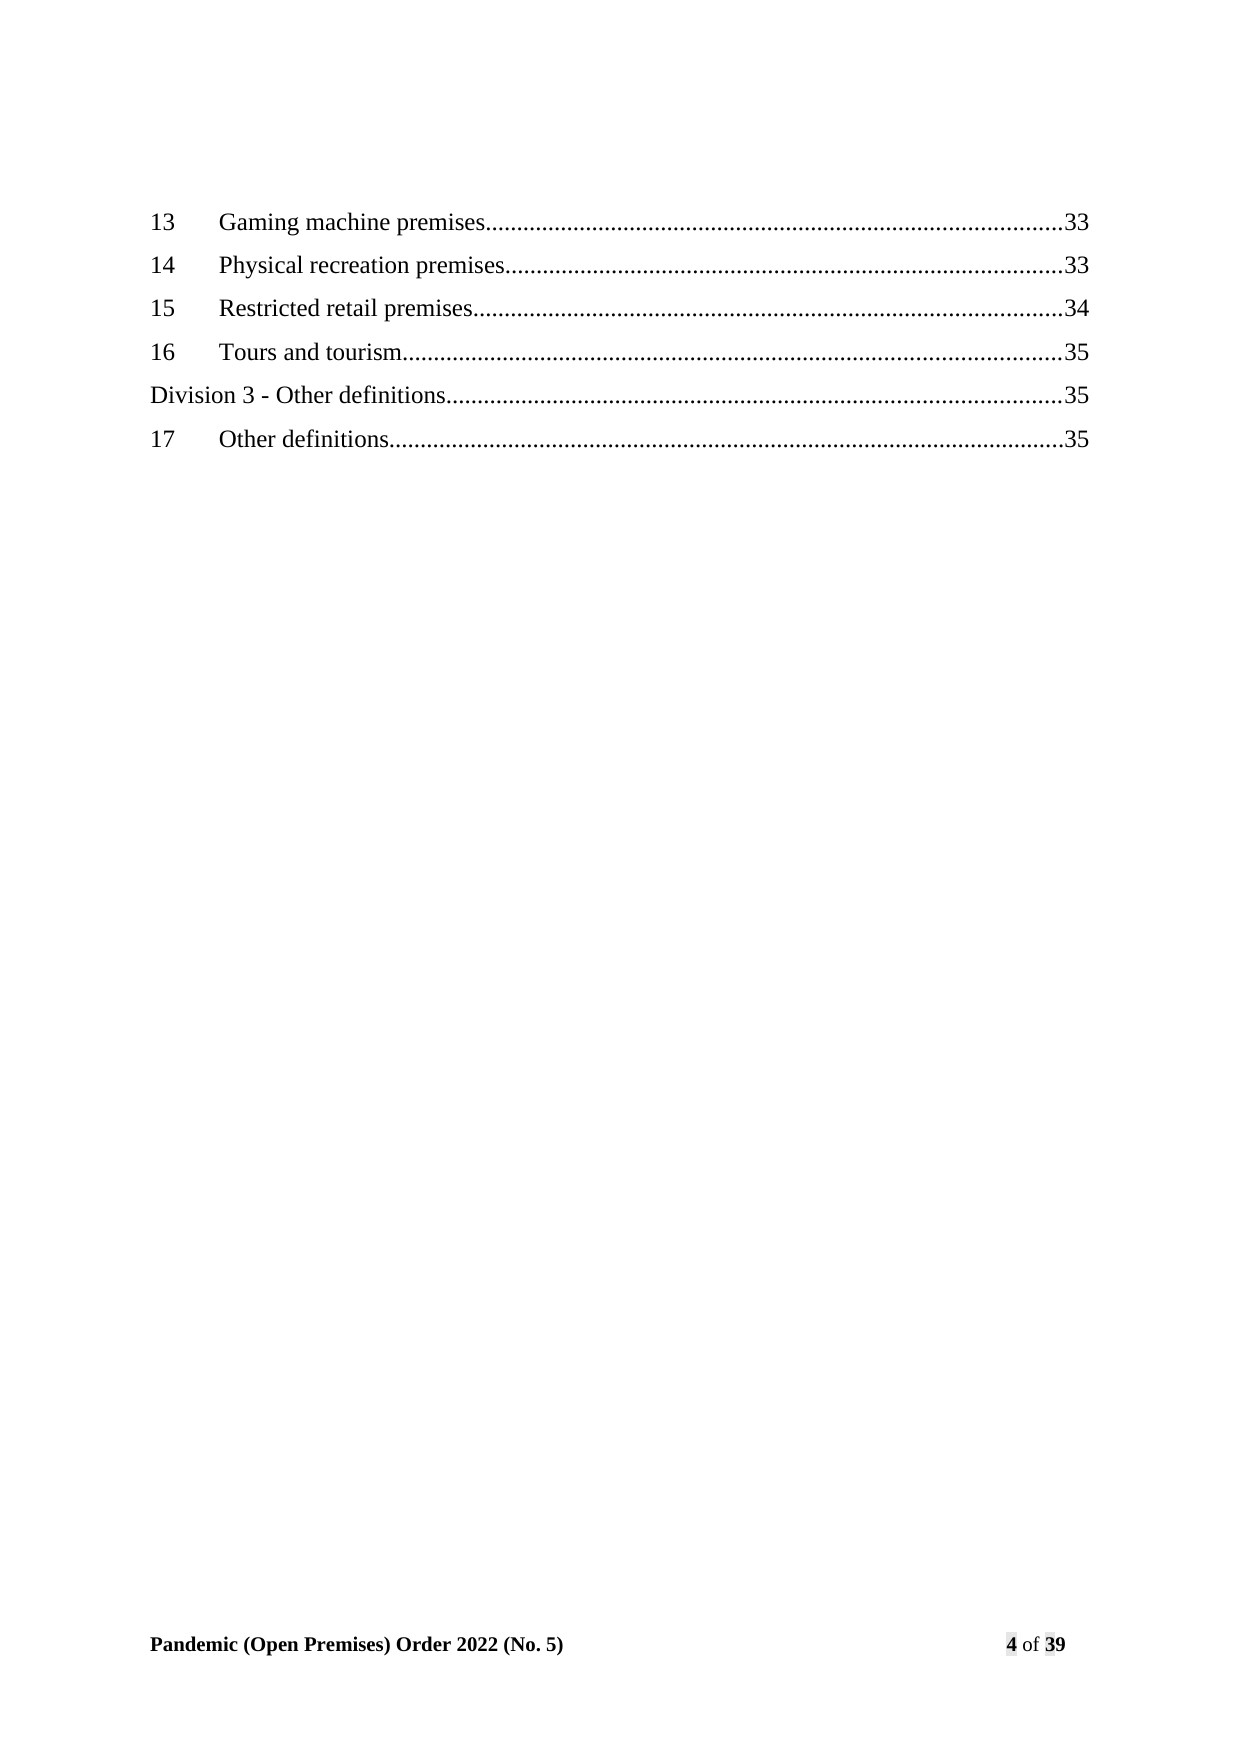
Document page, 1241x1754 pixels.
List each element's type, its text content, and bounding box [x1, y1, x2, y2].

text 16 Tours and tourism 35 [150, 337, 1090, 366]
text Division 3 - Other definitions 35 [150, 380, 1090, 409]
text 13 Gaming machine premises 33 [150, 207, 1090, 235]
text 14 Physical recreation premises 33 [150, 250, 1090, 279]
text 17 Other definitions 35 [150, 424, 1090, 453]
text 15 Restricted retail premises 34 [150, 293, 1090, 322]
